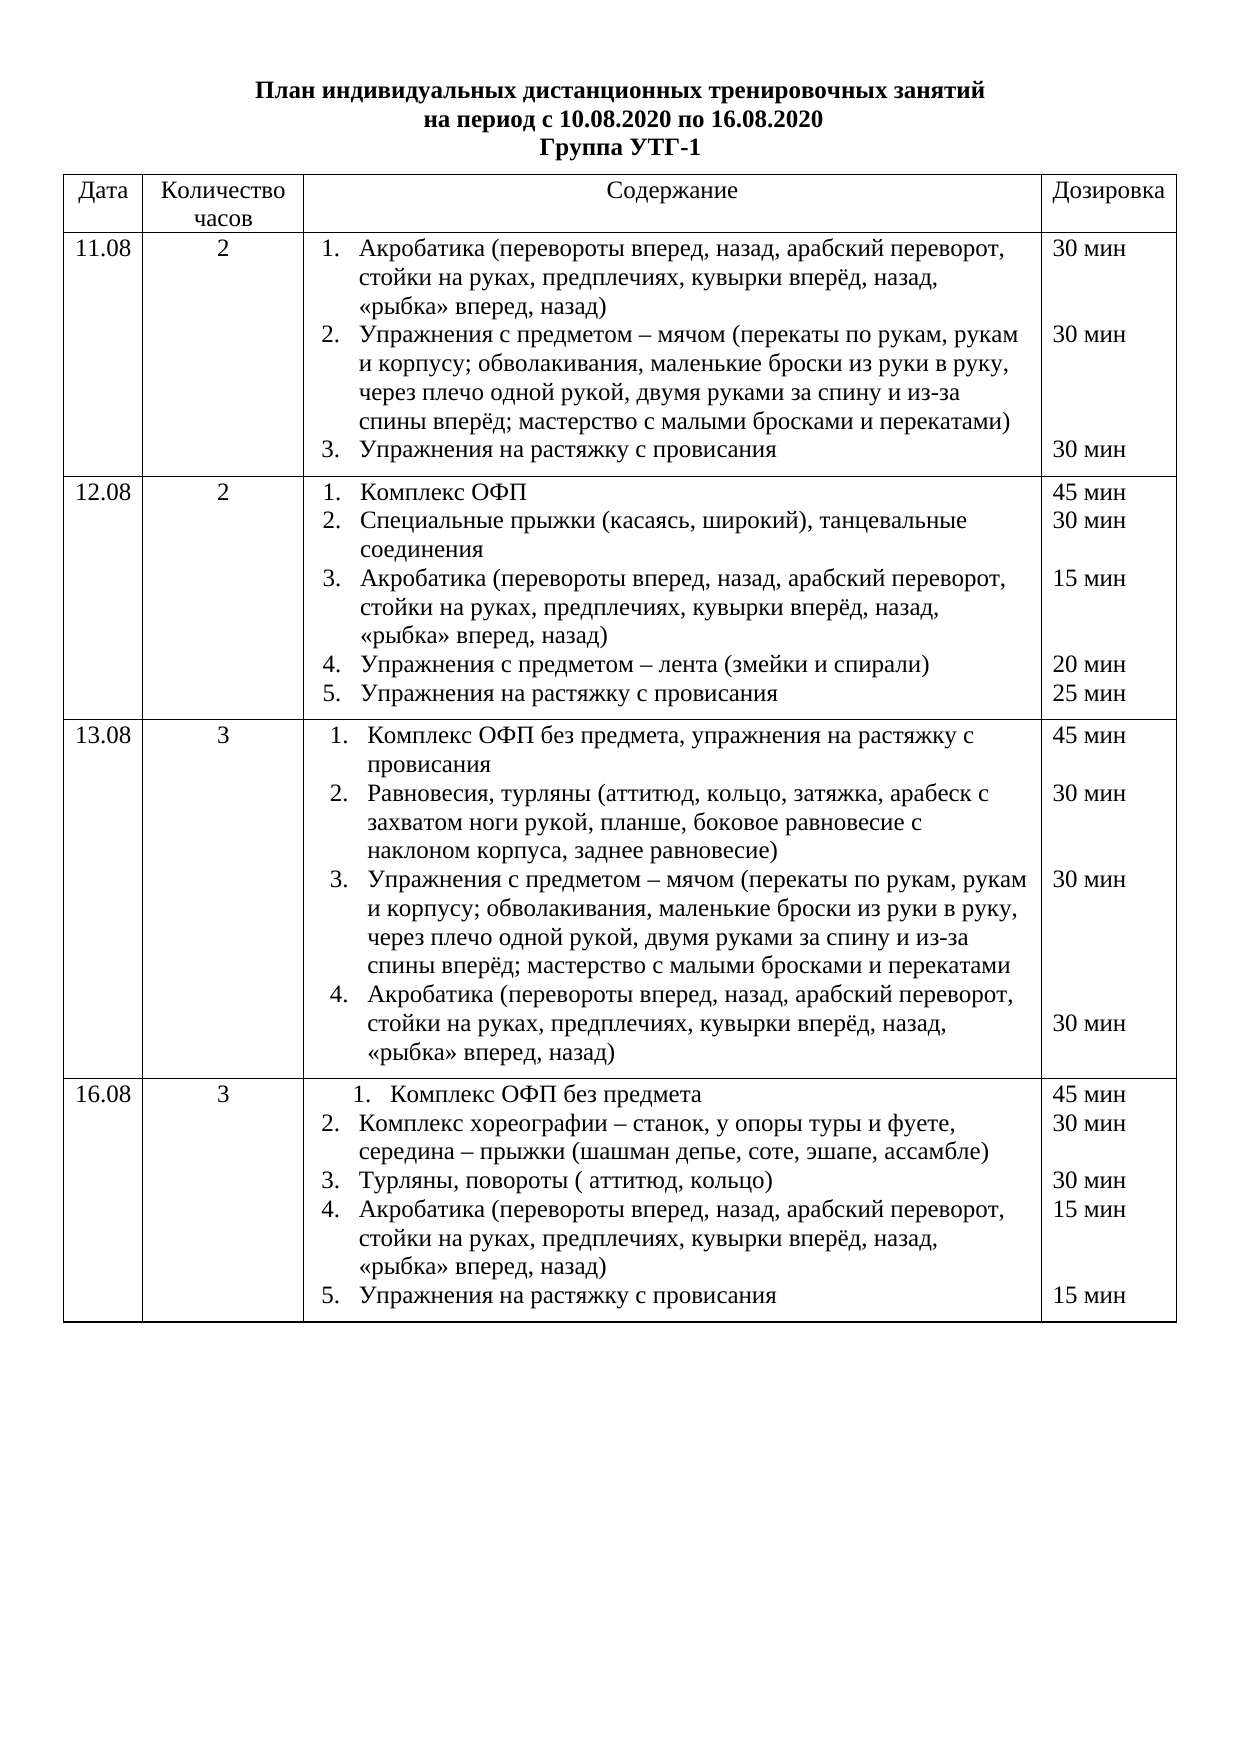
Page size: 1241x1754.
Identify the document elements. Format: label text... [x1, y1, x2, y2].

table_cell 12.08 [64, 477, 142, 719]
table_header Дозировка [1042, 175, 1176, 232]
table_cell Комплекс ОФП без предмета Комплекс хореографии – станок, у опоры туры и фуете, середина – прыжки (шашман депье, соте, эшапе, ассамбле) Турляны, повороты ( аттитюд, кольцо) Акробатика (перевороты вперед, назад, арабский переворот, стойки на руках, предплечиях, кувырки вперёд, назад, «рыбка» вперед, назад) Упражнения на растяжку с провисания [304, 1079, 1041, 1321]
text План индивидуальных дистанционных тренировочных занятий [75, 75, 1165, 104]
table_cell 13.08 [64, 720, 142, 1078]
table_cell Комплекс ОФП без предмета, упражнения на растяжку с провисания Равновесия, турляны (аттитюд, кольцо, затяжка, арабеск с захватом ноги рукой, планше, боковое равновесие с наклоном корпуса, заднее равновесие) Упражнения с предметом – мячом (перекаты по рукам, рукам и корпусу; обволакивания, маленькие броски из руки в руку, через плечо одной рукой, двумя руками за спину и из-за спины вперёд; мастерство с малыми бросками и перекатами Акробатика (перевороты вперед, назад, арабский переворот, стойки на руках, предплечиях, кувырки вперёд, назад, «рыбка» вперед, назад) [304, 720, 1041, 1078]
table_cell Комплекс ОФП Специальные прыжки (касаясь, широкий), танцевальные соединения Акробатика (перевороты вперед, назад, арабский переворот, стойки на руках, предплечиях, кувырки вперёд, назад, «рыбка» вперед, назад) Упражнения с предметом – лента (змейки и спирали) Упражнения на растяжку с провисания [304, 477, 1041, 719]
table_cell 3 [143, 720, 303, 1078]
table_cell 45 мин 30 мин 15 мин 20 мин 25 мин [1042, 477, 1176, 719]
text Группа УТГ-1 [75, 132, 1165, 161]
table_cell 30 мин 30 мин 30 мин [1042, 233, 1176, 476]
text на период с 10.08.2020 по 16.08.2020 [75, 104, 1165, 132]
table_cell 11.08 [64, 233, 142, 476]
table_header Содержание [304, 175, 1041, 232]
table_cell 16.08 [64, 1079, 142, 1321]
table_header Дата [64, 175, 142, 232]
table_cell 2 [143, 233, 303, 476]
table_header Количество часов [143, 175, 303, 232]
table_cell 45 мин 30 мин 30 мин 30 мин [1042, 720, 1176, 1078]
table_cell 45 мин 30 мин 30 мин 15 мин 15 мин [1042, 1079, 1176, 1321]
table_cell 2 [143, 477, 303, 719]
table_cell 3 [143, 1079, 303, 1321]
table_cell Акробатика (перевороты вперед, назад, арабский переворот, стойки на руках, предплечиях, кувырки вперёд, назад, «рыбка» вперед, назад) Упражнения с предметом – мячом (перекаты по рукам, рукам и корпусу; обволакивания, маленькие броски из руки в руку, через плечо одной рукой, двумя руками за спину и из-за спины вперёд; мастерство с малыми бросками и перекатами) Упражнения на растяжку с провисания [304, 233, 1041, 476]
